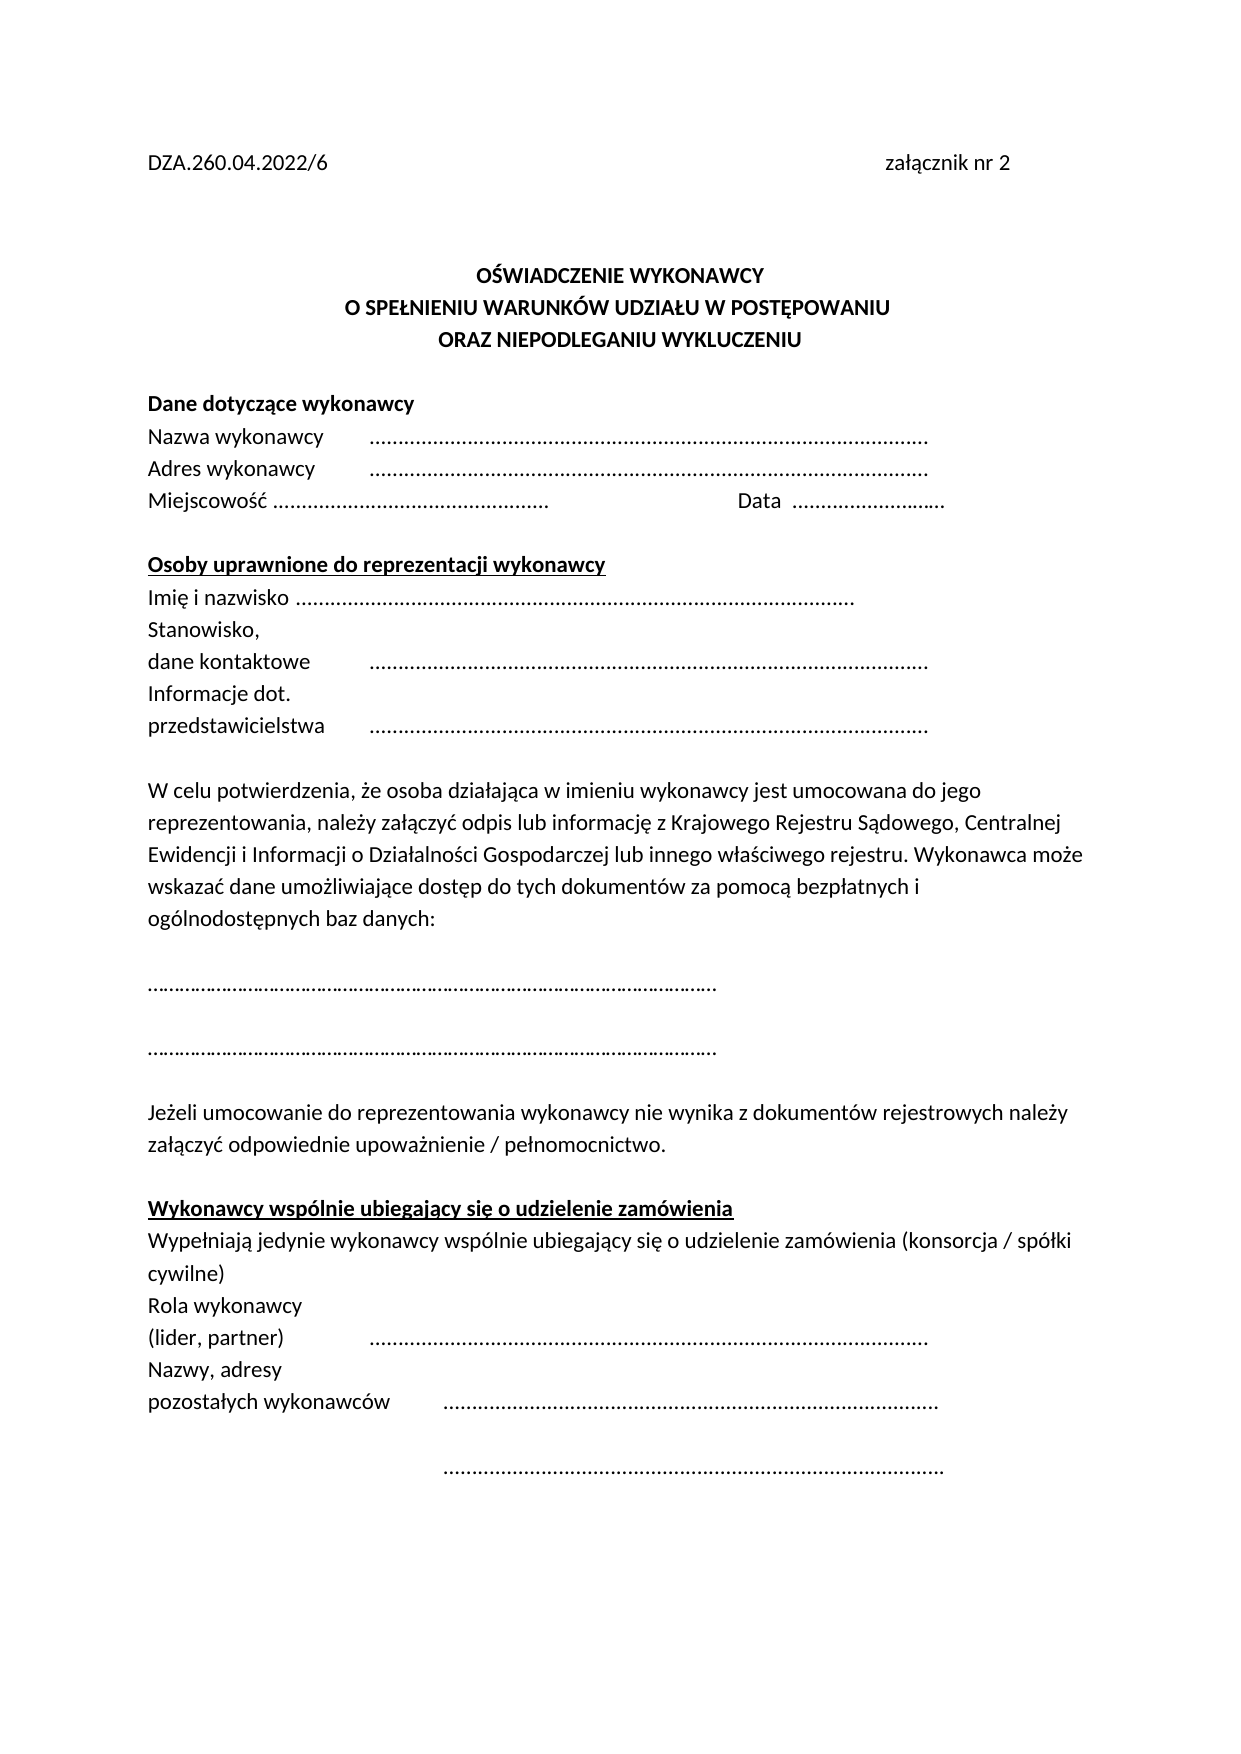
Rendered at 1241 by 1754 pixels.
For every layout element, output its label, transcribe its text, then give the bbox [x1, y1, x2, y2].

text OŚWIADCZENIE WYKONAWCY O SPEŁNIENIU WARUNKÓW UDZIAŁU W POSTĘPOWANIU ORAZ NIEPODLEGANIU WYKLUCZENIU [148, 261, 1093, 353]
text DZA.260.04.2022/6 załącznik nr 2 [148, 148, 1093, 176]
text Dane dotyczące wykonawcy Nazwa wykonawcy ................................................................................................. Adres wykonawcy ................................................................................................. Miejscowość ................................................ Data .....................…… Osoby uprawnione do reprezentacji wykonawcy Imię i nazwisko ................................................................................................. Stanowisko, dane kontaktowe ................................................................................................. Informacje dot. przedstawicielstwa ................................................................................................. W celu potwierdzenia, że osoba działająca w imieniu wykonawcy jest umocowana do jego reprezentowania, należy załączyć odpis lub informację z Krajowego Rejestru Sądowego, Centralnej Ewidencji i Informacji o Działalności Gospodarczej lub innego właściwego rejestru. Wykonawca może wskazać dane umożliwiające dostęp do tych dokumentów za pomocą bezpłatnych i ogólnodostępnych baz danych: ……………………………………………………………………………………………… ……………………………………………………………………………………………… Jeżeli umocowanie do reprezentowania wykonawcy nie wynika z dokumentów rejestrowych należy załączyć odpowiednie upoważnienie / pełnomocnictwo. Wykonawcy wspólnie ubiegający się o udzielenie zamówienia Wypełniają jedynie wykonawcy wspólnie ubiegający się o udzielenie zamówienia (konsorcja / spółki cywilne) Rola wykonawcy (lider, partner) ................................................................................................. Nazwy, adresy pozostałych wykonawców ...................................................................................... ....................................................................................... [148, 389, 1093, 1512]
